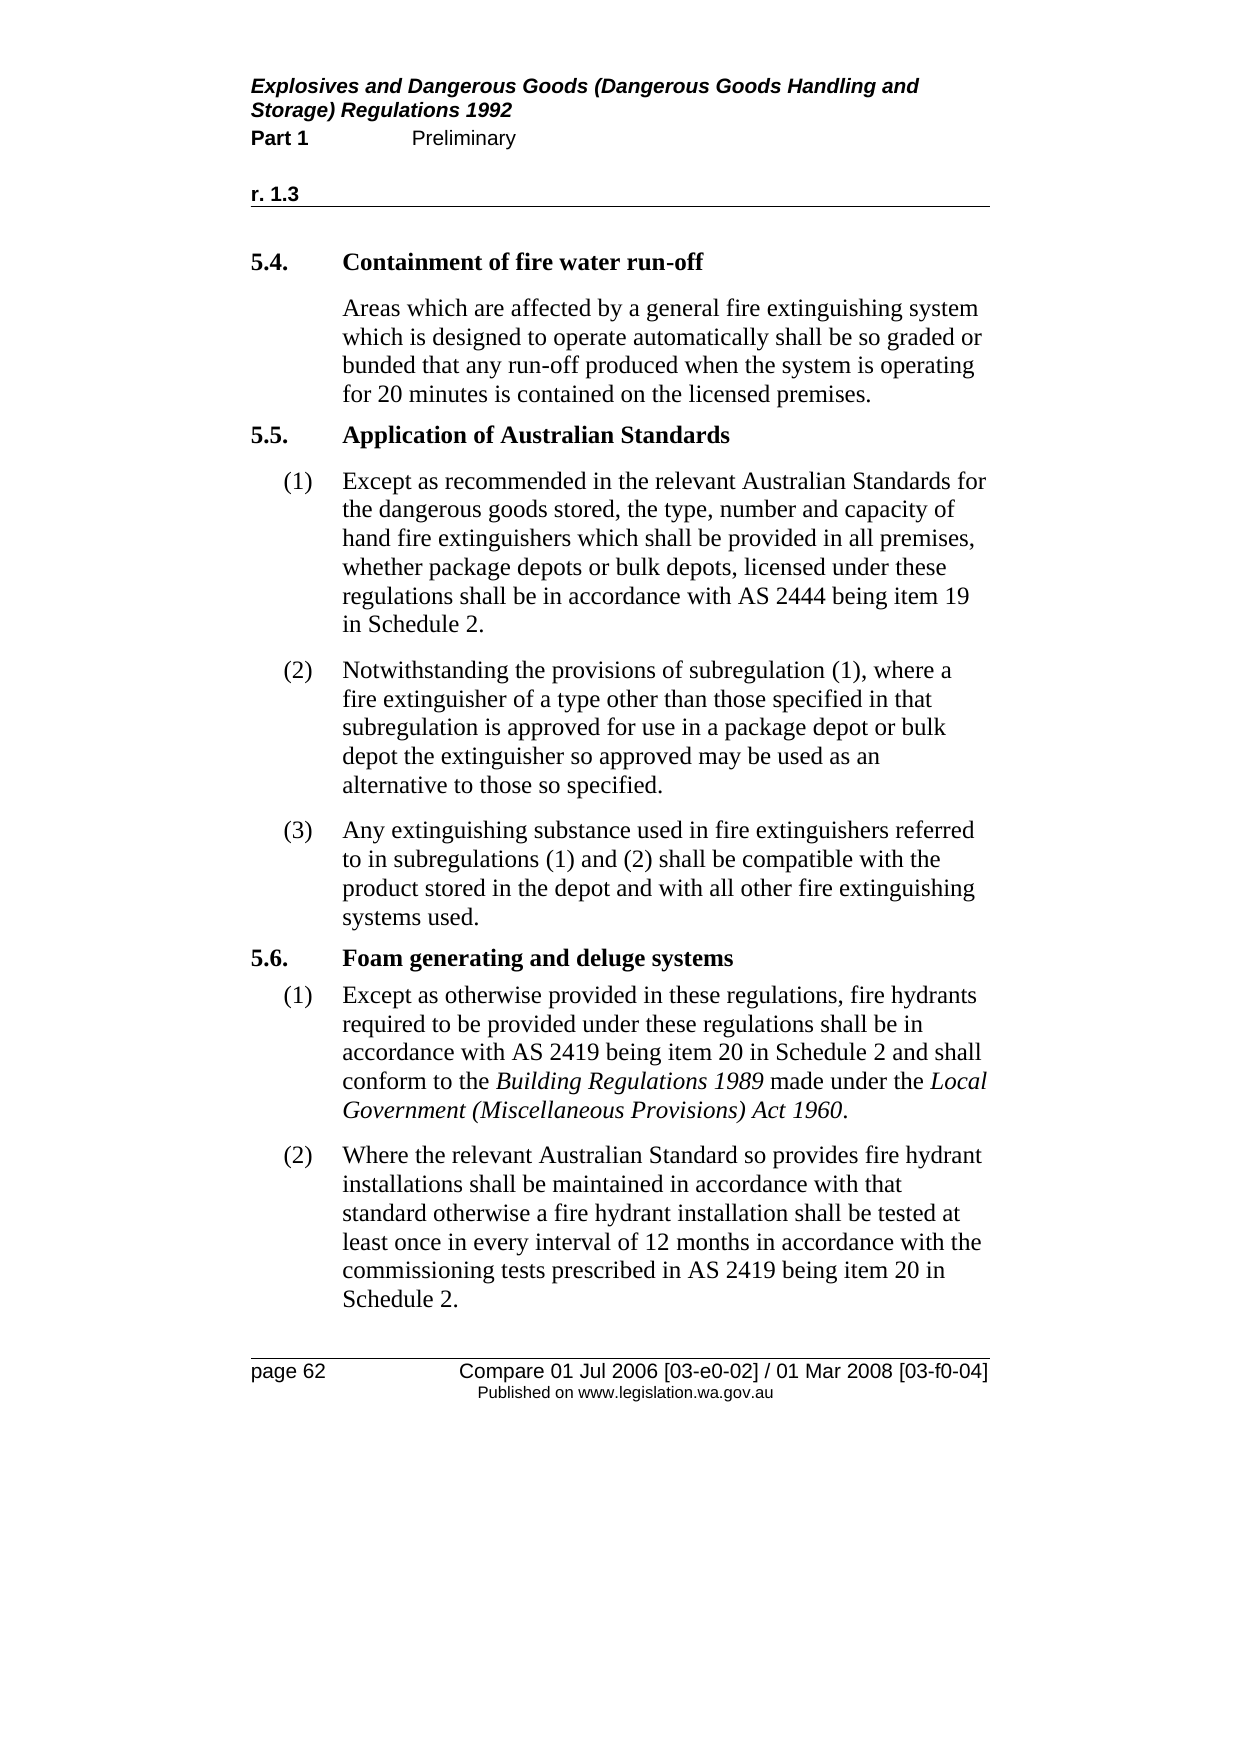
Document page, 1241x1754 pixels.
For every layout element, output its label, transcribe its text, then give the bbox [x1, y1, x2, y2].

subtitle 5.4. Containment of fire water run-off [251, 247, 990, 276]
text Areas which are affected by a general fire extinguishing system which is designed to operate automatically shall be so graded or bunded that any run-off produced when the system is operating for 20 minutes is contained on the licensed premises. [251, 293, 990, 408]
text (1) Except as recommended in the relevant Australian Standards for the dangerous goods stored, the type, number and capacity of hand fire extinguishers which shall be provided in all premises, whether package depots or bulk depots, licensed under these regulations shall be in accordance with AS 2444 being item 19 in Schedule 2. [251, 466, 990, 638]
text (2) Notwithstanding the provisions of subregulation (1), where a fire extinguisher of a type other than those specified in that subregulation is approved for use in a package depot or bulk depot the extinguisher so approved may be used as an alternative to those so specified. [251, 655, 990, 799]
subtitle 5.5. Application of Australian Standards [251, 420, 990, 449]
text (2) Where the relevant Australian Standard so provides fire hydrant installations shall be maintained in accordance with that standard otherwise a fire hydrant installation shall be tested at least once in every interval of 12 months in accordance with the commissioning tests prescribed in AS 2419 being item 20 in Schedule 2. [251, 1140, 990, 1313]
text (3) Any extinguishing substance used in fire extinguishers referred to in subregulations (1) and (2) shall be compatible with the product stored in the depot and with all other fire extinguishing systems used. [251, 815, 990, 930]
subtitle 5.6. Foam generating and deluge systems [251, 943, 990, 972]
text (1) Except as otherwise provided in these regulations, fire hydrants required to be provided under these regulations shall be in accordance with AS 2419 being item 20 in Schedule 2 and shall conform to the Building Regulations 1989 made under the Local Government (Miscellaneous Provisions) Act 1960. [251, 980, 990, 1124]
